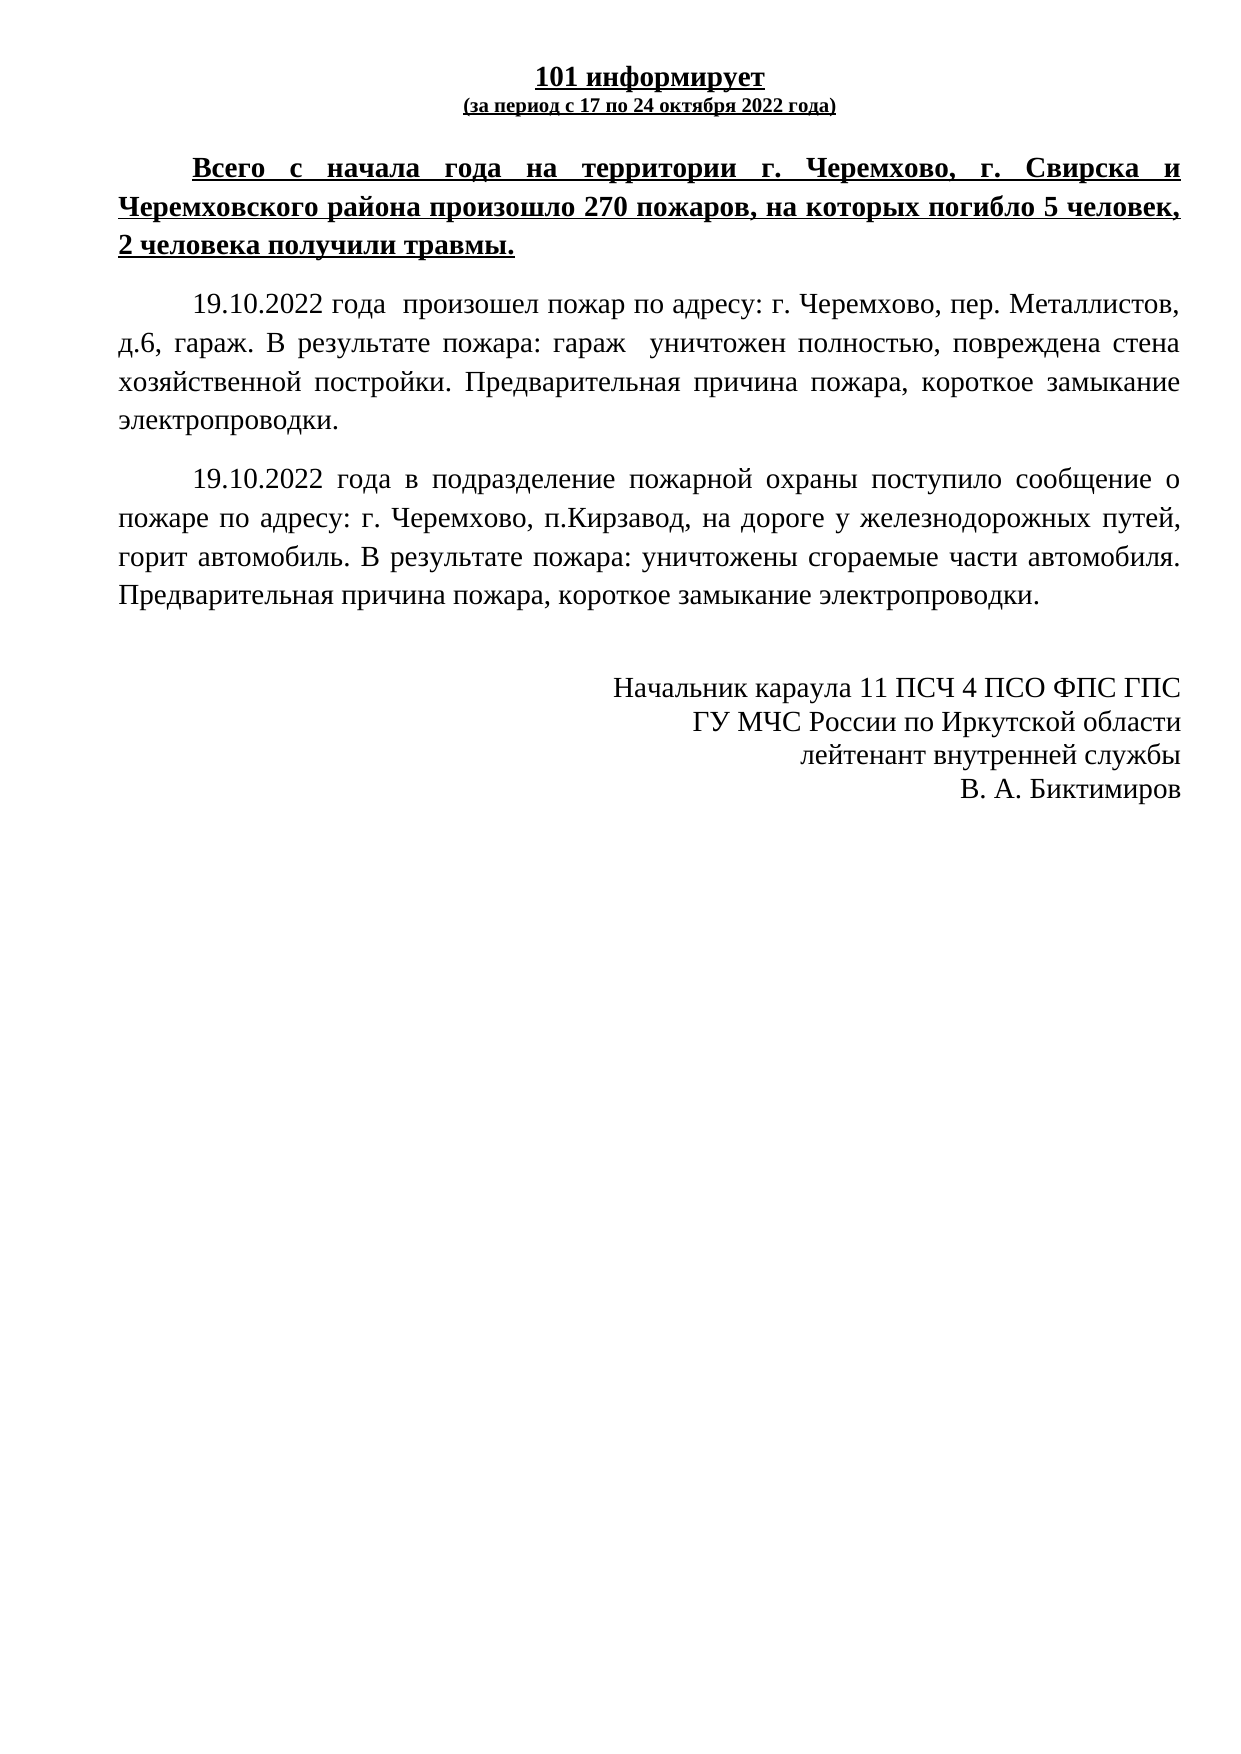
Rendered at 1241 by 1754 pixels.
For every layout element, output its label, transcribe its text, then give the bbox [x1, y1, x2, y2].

text Начальник караула 11 ПСЧ 4 ПСО ФПС ГПС [118, 670, 1181, 704]
text Всего с начала года на территории г. Черемхово, г. Свирска и Черемховского района произошло 270 пожаров, на которых погибло 5 человек, 2 человека получили травмы. [118, 219, 1181, 261]
text (за период с 17 по 24 октября 2022 года) [118, 93, 1181, 117]
text лейтенант внутренней службы [118, 737, 1181, 771]
text 19.10.2022 года в подразделение пожарной охраны поступило сообщение о пожаре по адресу: г. Черемхово, п.Кирзавод, на дороге у железнодорожных путей, горит автомобиль. В результате пожара: уничтожены сгораемые части автомобиля. Предварительная причина пожара, короткое замыкание электропроводки. [118, 462, 1181, 611]
text Всего с начала года на территории г. Черемхово, г. Свирска и Черемховского района произошло 270 пожаров, на которых погибло 5 человек, 2 человека получили травмы. [118, 150, 1181, 218]
text ГУ МЧС России по Иркутской области [118, 704, 1181, 737]
text В. А. Биктимиров [118, 771, 1181, 804]
text 101 информирует [118, 59, 1181, 93]
text 19.10.2022 года произошел пожар по адресу: г. Черемхово, пер. Металлистов, д.6, гараж. В результате пожара: гараж уничтожен полностью, повреждена стена хозяйственной постройки. Предварительная причина пожара, короткое замыкание электропроводки. [118, 287, 1181, 436]
